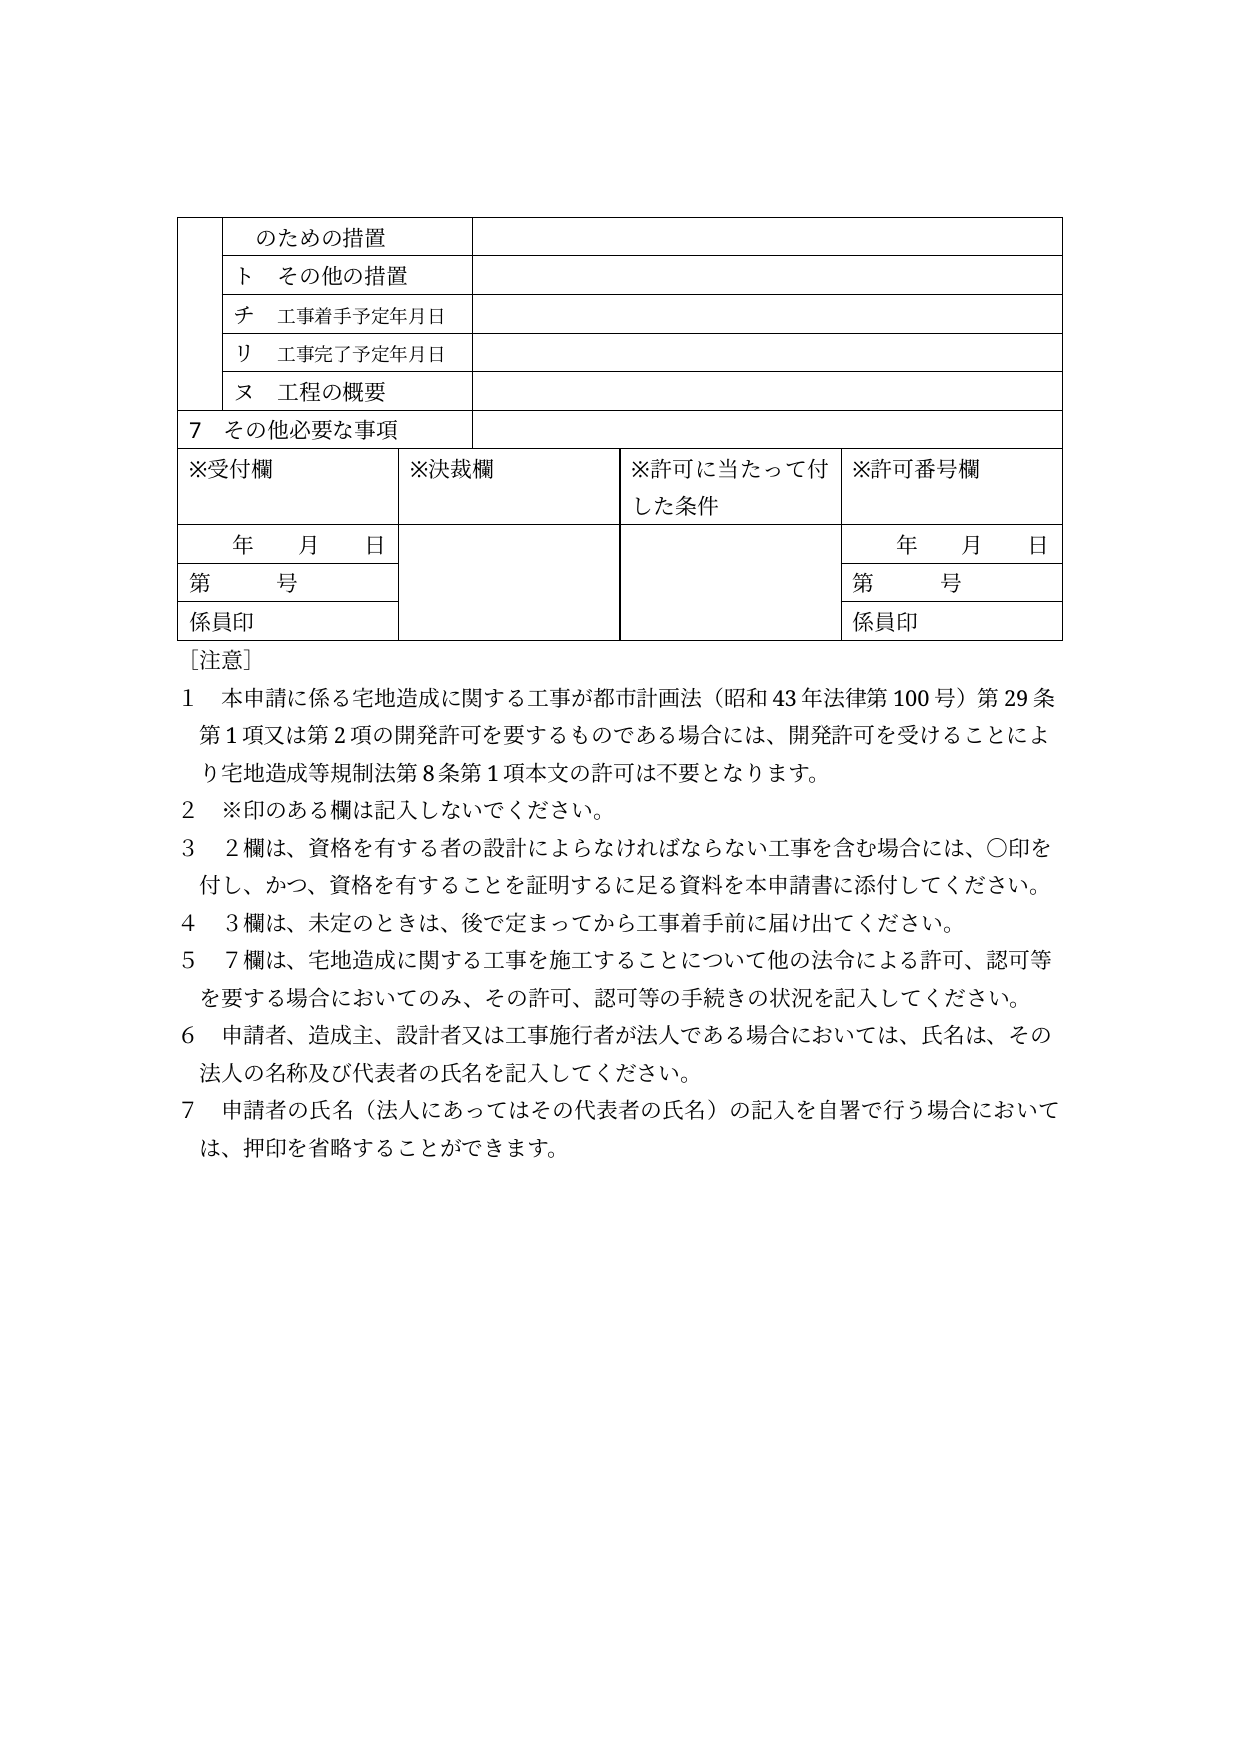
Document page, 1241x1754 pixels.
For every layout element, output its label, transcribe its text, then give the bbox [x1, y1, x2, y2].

text ６ 申請者、造成主、設計者又は工事施行者が法人である場合においては、氏名は、その [177, 1016, 1063, 1053]
text 法人の名称及び代表者の氏名を記入してください。 [199, 1053, 1063, 1091]
table_cell ※許可に当たって付した条件 [621, 449, 841, 524]
table_cell 係員印 [178, 602, 398, 640]
text り宅地造成等規制法第8条第1項本文の許可は不要となります。 [199, 753, 1063, 791]
table_cell 年 月 日 [178, 525, 398, 563]
table_cell [473, 295, 1062, 332]
text ５ ７欄は、宅地造成に関する工事を施工することについて他の法令による許可、認可等 [177, 941, 1063, 978]
table_cell [399, 525, 619, 640]
table_cell 7 その他必要な事項 [178, 411, 472, 448]
text 付し、かつ、資格を有することを証明するに足る資料を本申請書に添付してください。 [199, 866, 1063, 903]
table_cell [473, 334, 1062, 371]
table_cell [621, 525, 841, 640]
table_cell ト その他の措置 [223, 256, 472, 294]
table_cell ヘ 工事中の危険防止 のための措置 [223, 218, 472, 255]
table_cell [473, 218, 1062, 255]
text ４ ３欄は、未定のときは、後で定まってから工事着手前に届け出てください。 [177, 903, 1063, 941]
text を要する場合においてのみ、その許可、認可等の手続きの状況を記入してください。 [199, 978, 1063, 1016]
table_cell 年 月 日 [842, 525, 1062, 563]
table_cell ヌ 工程の概要 [223, 372, 472, 409]
text 第1項又は第2項の開発許可を要するものである場合には、開発許可を受けることによ [199, 716, 1063, 753]
text １ 本申請に係る宅地造成に関する工事が都市計画法（昭和43年法律第100号）第29条 [177, 678, 1063, 716]
table_cell [473, 372, 1062, 409]
table_cell ※許可番号欄 [842, 449, 1062, 524]
table_cell リ 工事完了予定年月日 [223, 334, 472, 371]
table_cell 第 号 [178, 564, 398, 601]
table_cell ※決裁欄 [399, 449, 619, 524]
text ［注意］ [177, 641, 1063, 678]
table_cell [473, 411, 1062, 448]
text ７ 申請者の氏名（法人にあってはその代表者の氏名）の記入を自署で行う場合においては、押印を省略することができます。 [177, 1091, 1063, 1166]
table_cell ※受付欄 [178, 449, 398, 524]
table_cell 第 号 [842, 564, 1062, 601]
table_cell チ 工事着手予定年月日 [223, 295, 472, 332]
table_cell 係員印 [842, 602, 1062, 640]
table_cell [473, 256, 1062, 294]
text ２ ※印のある欄は記入しないでください。 [177, 791, 1063, 828]
text ３ ２欄は、資格を有する者の設計によらなければならない工事を含む場合には、○印を [177, 828, 1063, 866]
